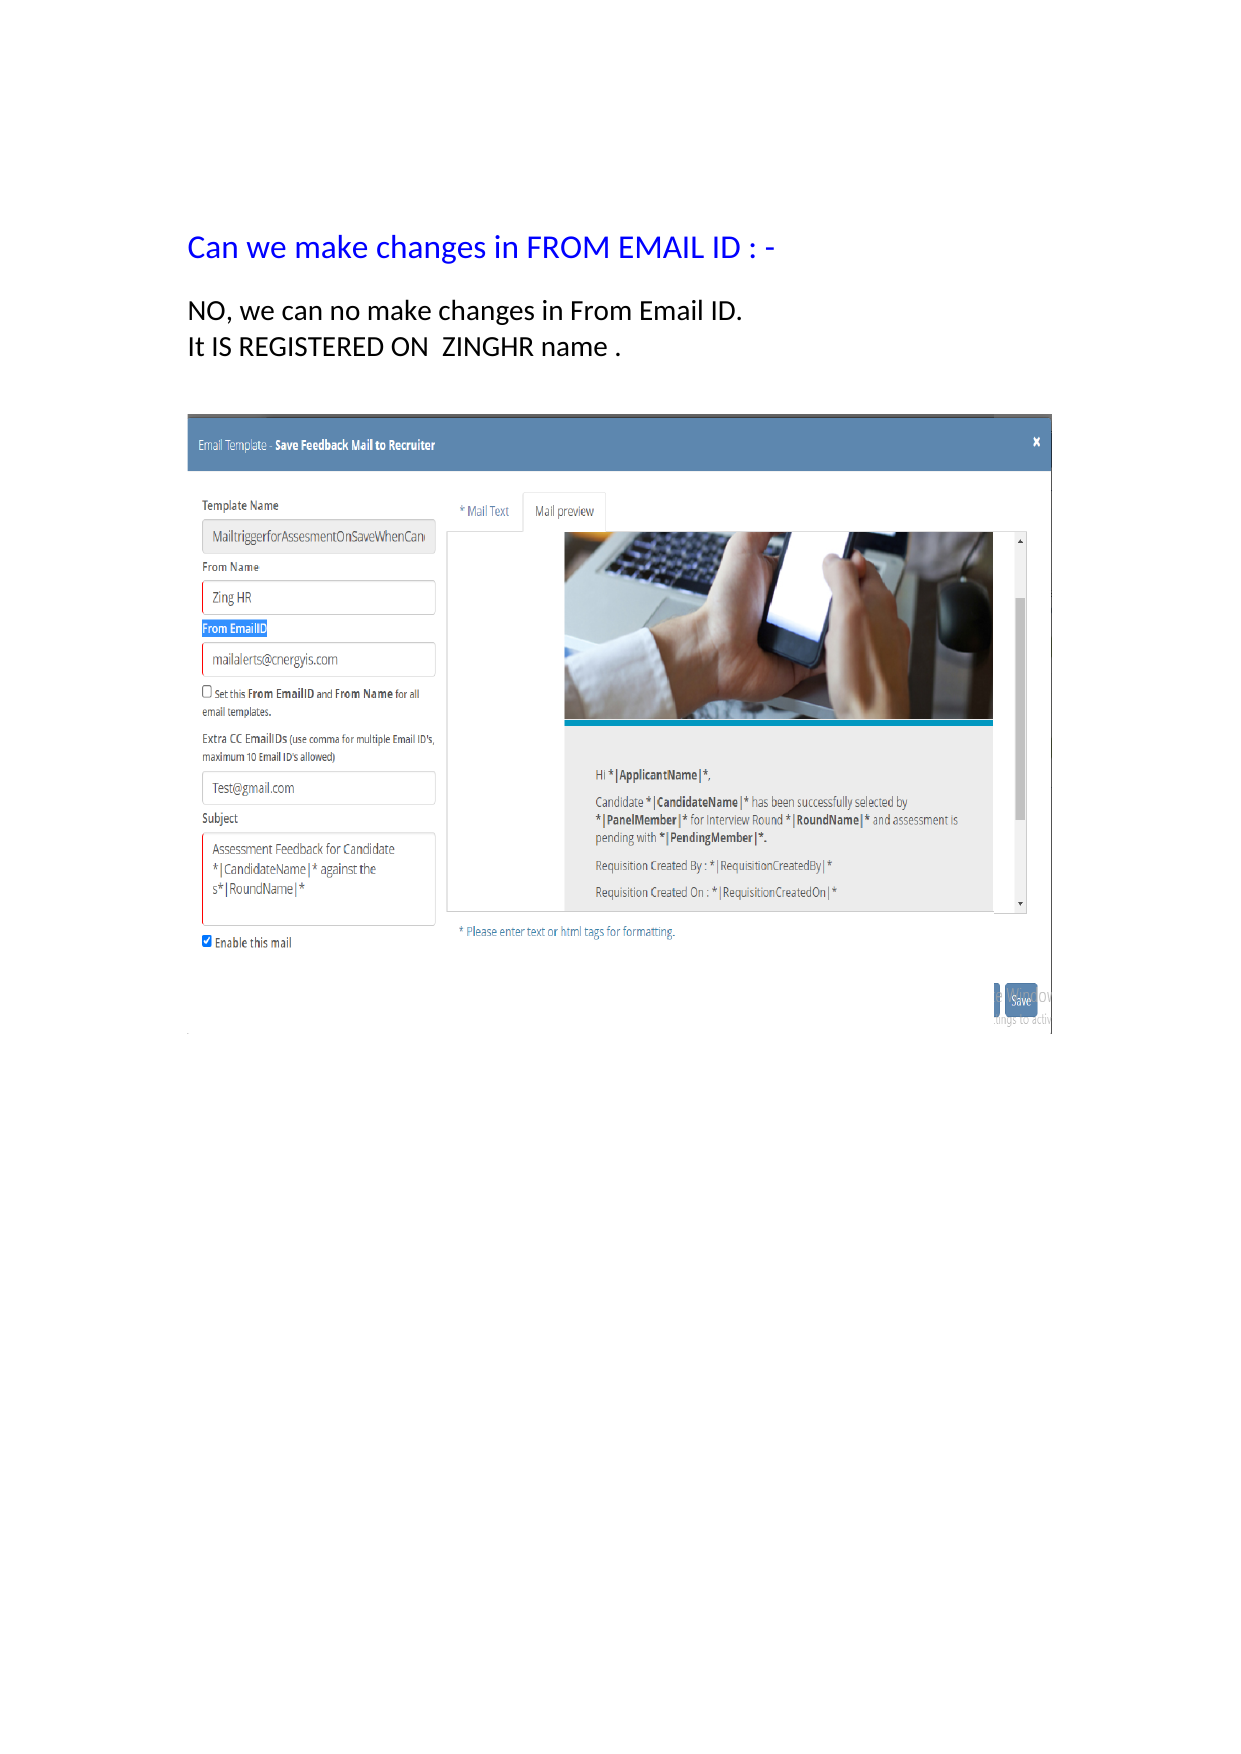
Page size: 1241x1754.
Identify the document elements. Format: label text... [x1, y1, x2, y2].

text NO, we can no make changes in From Email ID. [187, 292, 1053, 328]
text Can we make changes in FROM EMAIL ID : - [187, 226, 1053, 267]
text It IS REGISTERED ON ZINGHR name . [187, 328, 1053, 364]
picture [187, 414, 1052, 1034]
